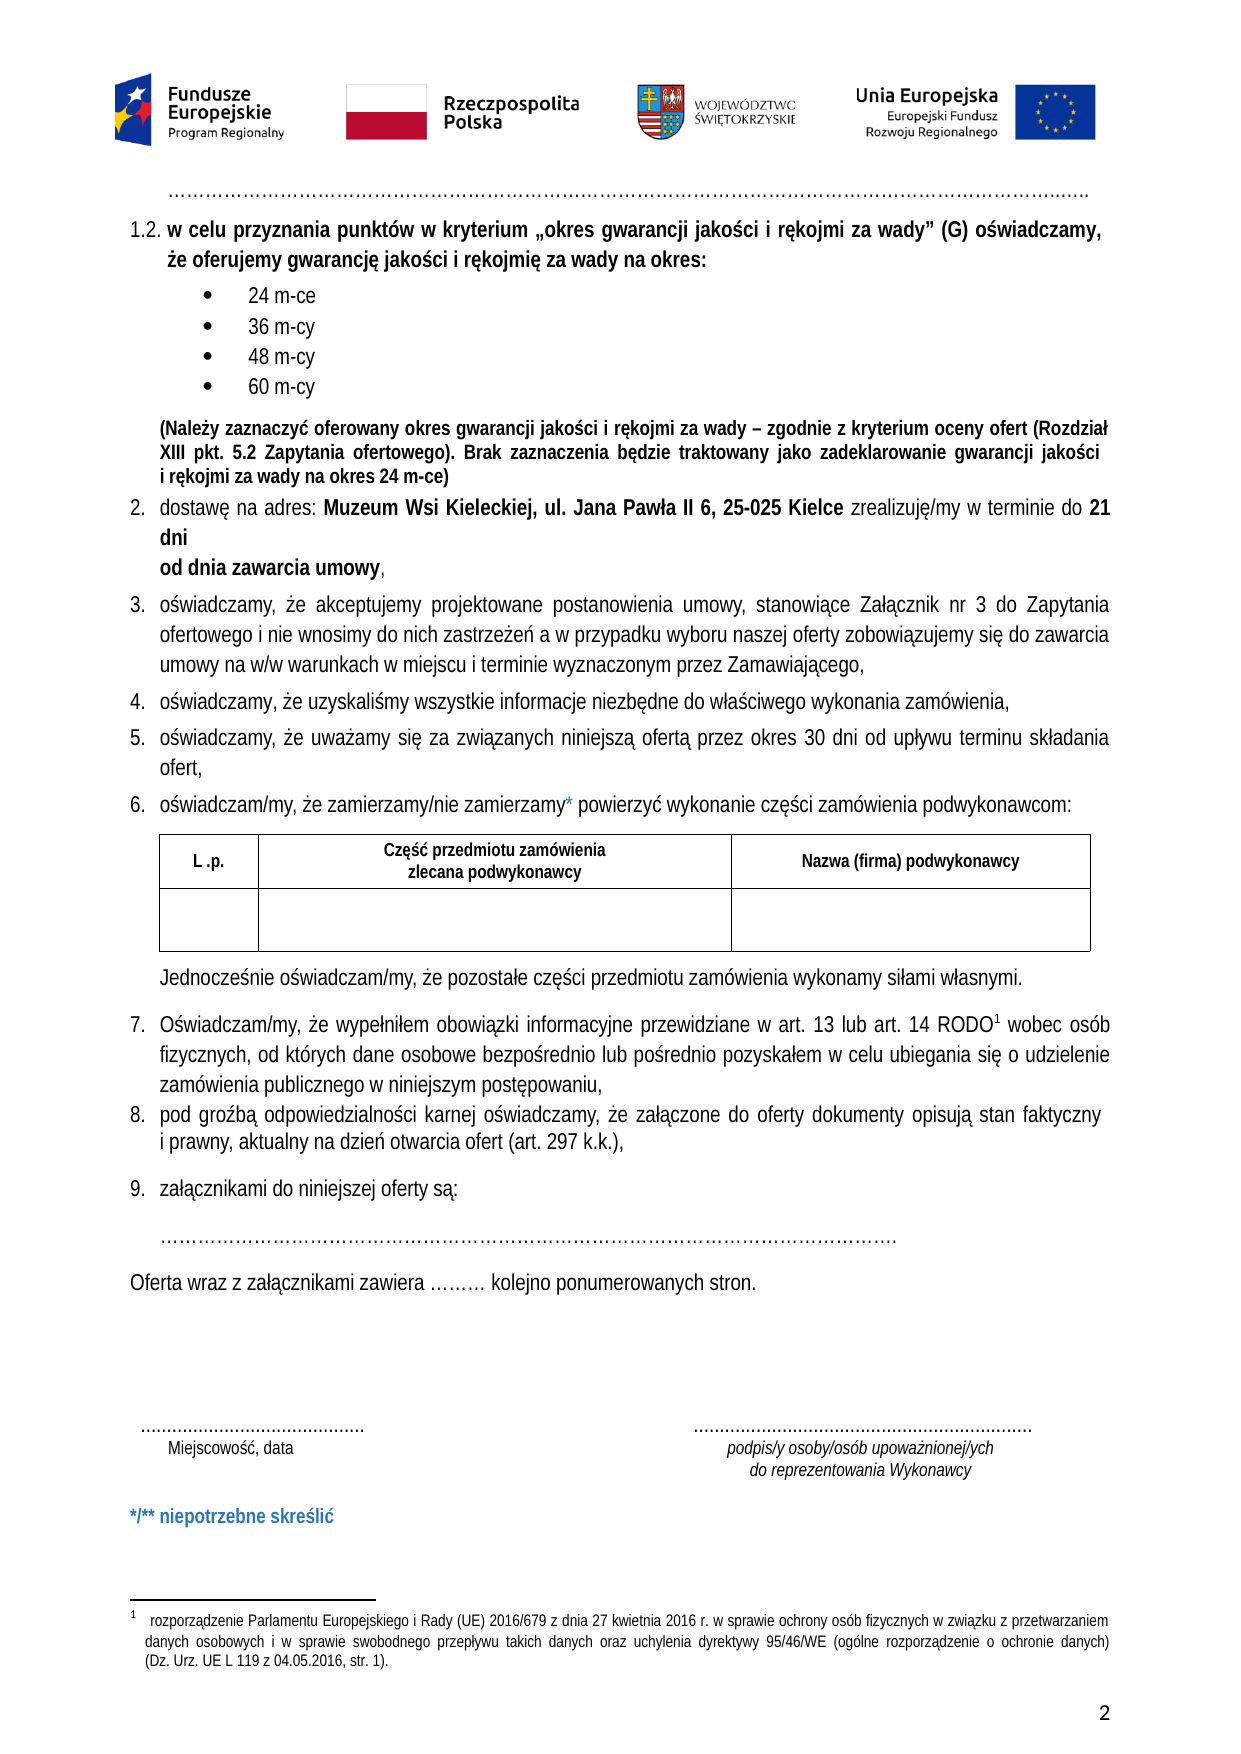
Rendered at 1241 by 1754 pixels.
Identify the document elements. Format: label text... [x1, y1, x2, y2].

table_header Nazwa (firma) podwykonawcy [732, 835, 1090, 888]
picture [346, 73, 579, 146]
list 36 m-cy [204, 313, 1110, 339]
text Oferta wraz z załącznikami zawiera ……… kolejno ponumerowanych stron. [130, 1269, 1110, 1296]
list pod groźbą odpowiedzialności karnej oświadczamy, że załączone do oferty dokumenty opisują stan faktyczny i prawny, aktualny na dzień otwarcia ofert (art. 297 k.k.), [130, 1101, 1110, 1154]
list oświadczamy, że uzyskaliśmy wszystkie informacje niezbędne do właściwego wykonania zamówienia, [130, 688, 1110, 714]
list oświadczamy, że uważamy się za związanych niniejszą ofertą przez okres 30 dni od upływu terminu składania ofert, [130, 724, 1110, 781]
text */** niepotrzebne skreślić [130, 1504, 1110, 1528]
table_cell [259, 889, 731, 951]
table_cell [732, 889, 1090, 951]
picture [857, 73, 1096, 146]
table_header Część przedmiotu zamówienia zlecana podwykonawcy [259, 835, 731, 888]
list 48 m-cy [204, 343, 1110, 369]
list w celu przyznania punktów w kryterium „okres gwarancji jakości i rękojmi za wady” (G) oświadczamy, że oferujemy gwarancję jakości i rękojmię za wady na okres: [130, 216, 1110, 272]
list 60 m-cy [204, 373, 1110, 399]
table_cell [160, 889, 258, 951]
list załącznikami do niniejszej oferty są: [130, 1175, 1110, 1201]
list oświadczamy, że akceptujemy projektowane postanowienia umowy, stanowiące Załącznik nr 3 do Zapytania ofertowego i nie wnosimy do nich zastrzeżeń a w przypadku wyboru naszej oferty zobowiązujemy się do zawarcia umowy na w/w warunkach w miejscu i terminie wyznaczonym przez Zamawiającego, [130, 591, 1110, 677]
picture [115, 73, 284, 146]
list Oświadczam/my, że wypełniłem obowiązki informacyjne przewidziane w art. 13 lub art. 14 RODO wobec osób fizycznych, od których dane osobowe bezpośrednio lub pośrednio pozyskałem w celu ubiegania się o udzielenie zamówienia publicznego w niniejszym postępowaniu, [130, 1011, 1110, 1098]
text Miejscowość, data podpis/y osoby/osób upoważnionej/ych [130, 1437, 1111, 1459]
list 24 m-ce [204, 282, 1110, 309]
text do reprezentowania Wykonawcy [691, 1459, 1111, 1480]
text ……………………………………………………………………………………………………………………………..….. [167, 176, 1110, 203]
text ………………………………………………………………………………………………………. [159, 1222, 1110, 1248]
picture [637, 73, 796, 146]
text Jednocześnie oświadczam/my, że pozostałe części przedmiotu zamówienia wykonamy siłami własnymi. [159, 964, 1110, 990]
list oświadczam/my, że zamierzamy/nie zamierzamy* powierzyć wykonanie części zamówienia podwykonawcom: [130, 791, 1110, 817]
text (Należy zaznaczyć oferowany okres gwarancji jakości i rękojmi za wady – zgodnie z kryterium oceny ofert (Rozdział XIII pkt. 5.2 Zapytania ofertowego). Brak zaznaczenia będzie traktowany jako zadeklarowanie gwarancji jakości i rękojmi za wady na okres 24 m-ce) [159, 416, 1110, 488]
table_header L .p. [160, 835, 258, 888]
list dostawę na adres: Muzeum Wsi Kieleckiej, ul. Jana Pawła II 6, 25-025 Kielce zrealizuję/my w terminie do 21 dni od dnia zawarcia umowy, [130, 494, 1110, 581]
text ........................................... ................................................................. [130, 1411, 1110, 1437]
